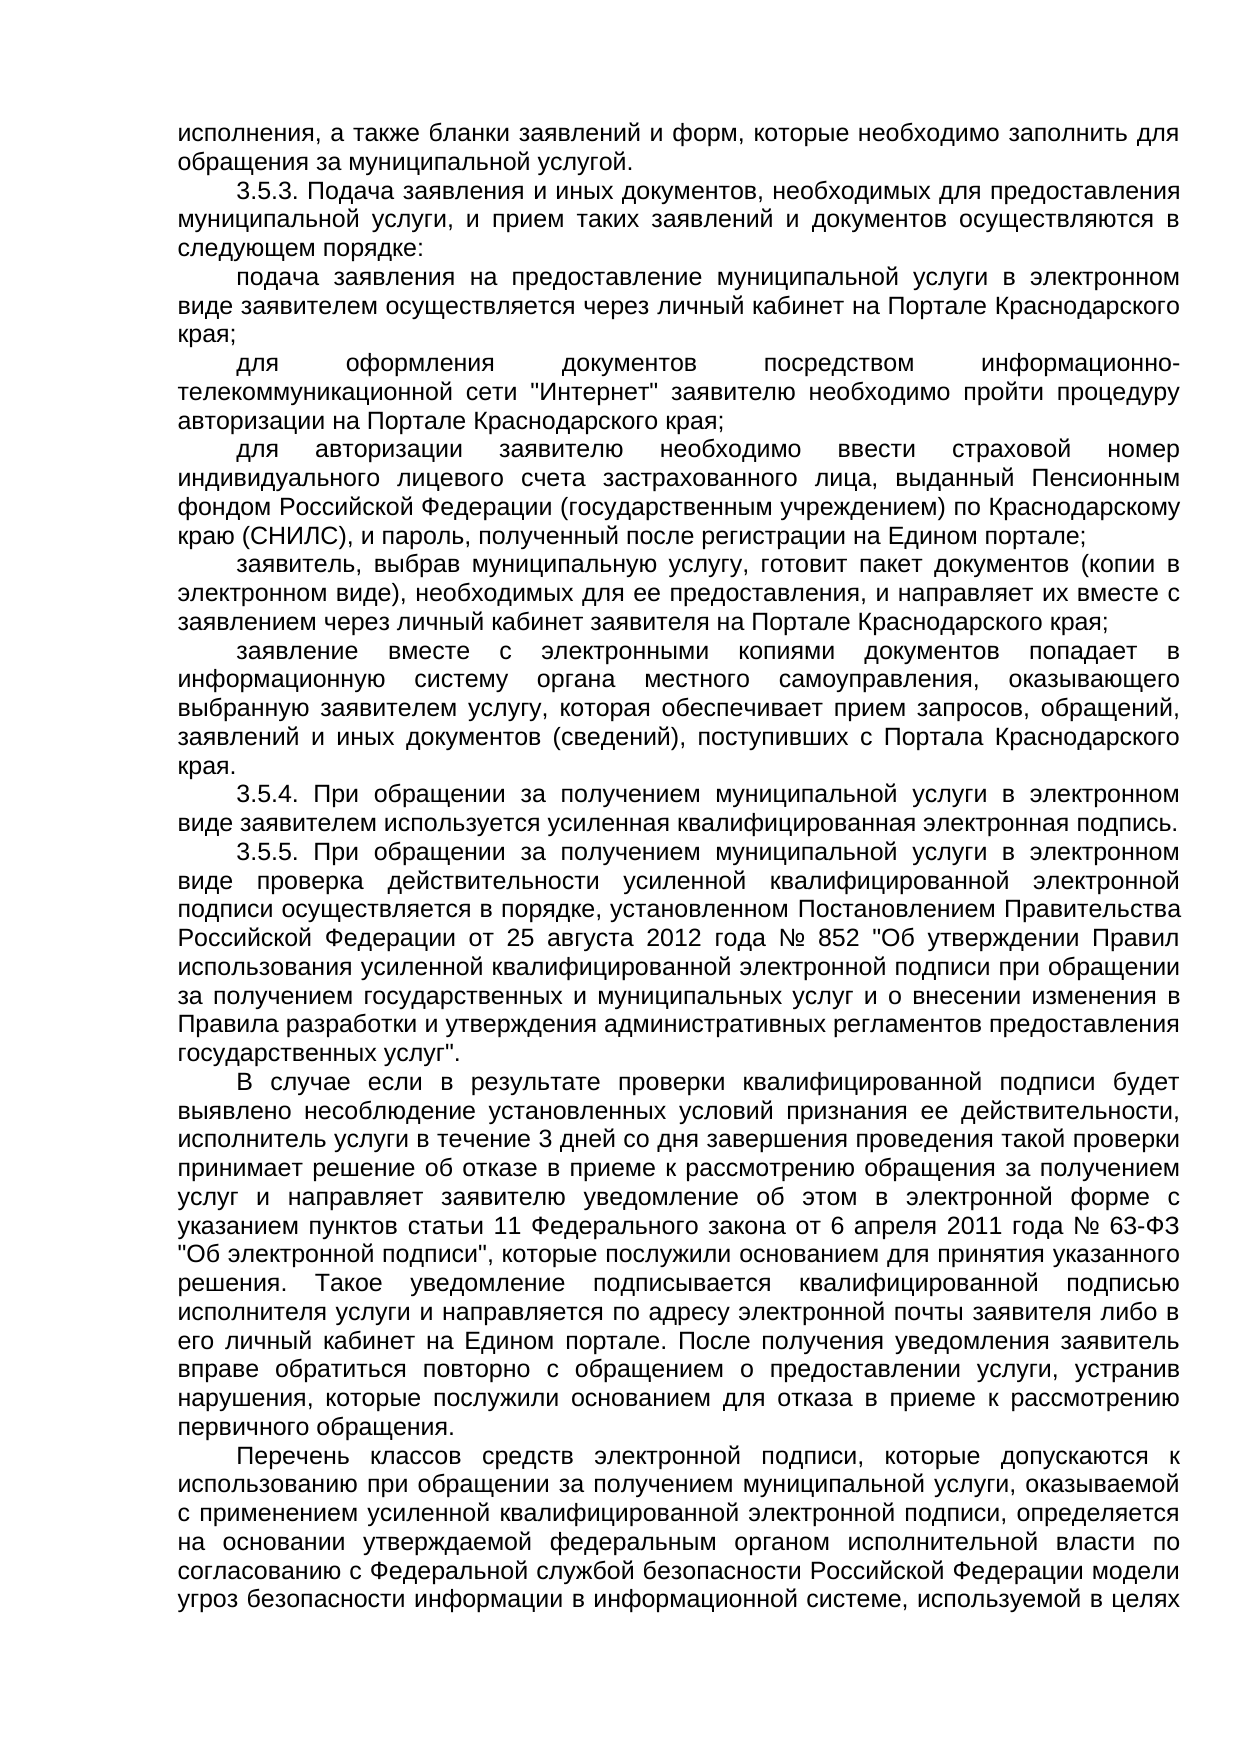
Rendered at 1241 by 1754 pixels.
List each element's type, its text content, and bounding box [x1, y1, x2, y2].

text 3.5.5. При обращении за получением муниципальной услуги в электронном виде проверка действительности усиленной квалифицированной электронной подписи осуществляется в порядке, установленном Постановлением Правительства Российской Федерации от 25 августа 2012 года № 852 "Об утверждении Правил использования усиленной квалифицированной электронной подписи при обращении за получением государственных и муниципальных услуг и о внесении изменения в Правила разработки и утверждения административных регламентов предоставления государственных услуг". [177, 837, 1181, 1067]
text 3.5.4. При обращении за получением муниципальной услуги в электронном виде заявителем используется усиленная квалифицированная электронная подпись. [177, 779, 1181, 837]
text заявитель, выбрав муниципальную услугу, готовит пакет документов (копии в электронном виде), необходимых для ее предоставления, и направляет их вместе с заявлением через личный кабинет заявителя на Портале Краснодарского края; [177, 549, 1181, 636]
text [177, 118, 1181, 176]
text подача заявления на предоставление муниципальной услуги в электронном виде заявителем осуществляется через личный кабинет на Портале Краснодарского края; [177, 262, 1181, 348]
text 3.5.3. Подача заявления и иных документов, необходимых для предоставления муниципальной услуги, и прием таких заявлений и документов осуществляются в следующем порядке: [177, 176, 1181, 262]
text В случае если в результате проверки квалифицированной подписи будет выявлено несоблюдение установленных условий признания ее действительности, исполнитель услуги в течение 3 дней со дня завершения проведения такой проверки принимает решение об отказе в приеме к рассмотрению обращения за получением услуг и направляет заявителю уведомление об этом в электронной форме с указанием пунктов статьи 11 Федерального закона от 6 апреля 2011 года № 63-ФЗ "Об электронной подписи", которые послужили основанием для принятия указанного решения. Такое уведомление подписывается квалифицированной подписью исполнителя услуги и направляется по адресу электронной почты заявителя либо в его личный кабинет на Едином портале. После получения уведомления заявитель вправе обратиться повторно с обращением о предоставлении услуги, устранив нарушения, которые послужили основанием для отказа в приеме к рассмотрению первичного обращения. [177, 1067, 1181, 1441]
text для оформления документов посредством информационно-телекоммуникационной сети "Интернет" заявителю необходимо пройти процедуру авторизации на Портале Краснодарского края; [177, 348, 1181, 434]
text для авторизации заявителю необходимо ввести страховой номер индивидуального лицевого счета застрахованного лица, выданный Пенсионным фондом Российской Федерации (государственным учреждением) по Краснодарскому краю (СНИЛС), и пароль, полученный после регистрации на Едином портале; [177, 434, 1181, 549]
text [177, 1441, 1181, 1613]
text заявление вместе с электронными копиями документов попадает в информационную систему органа местного самоуправления, оказывающего выбранную заявителем услугу, которая обеспечивает прием запросов, обращений, заявлений и иных документов (сведений), поступивших с Портала Краснодарского края. [177, 636, 1181, 779]
